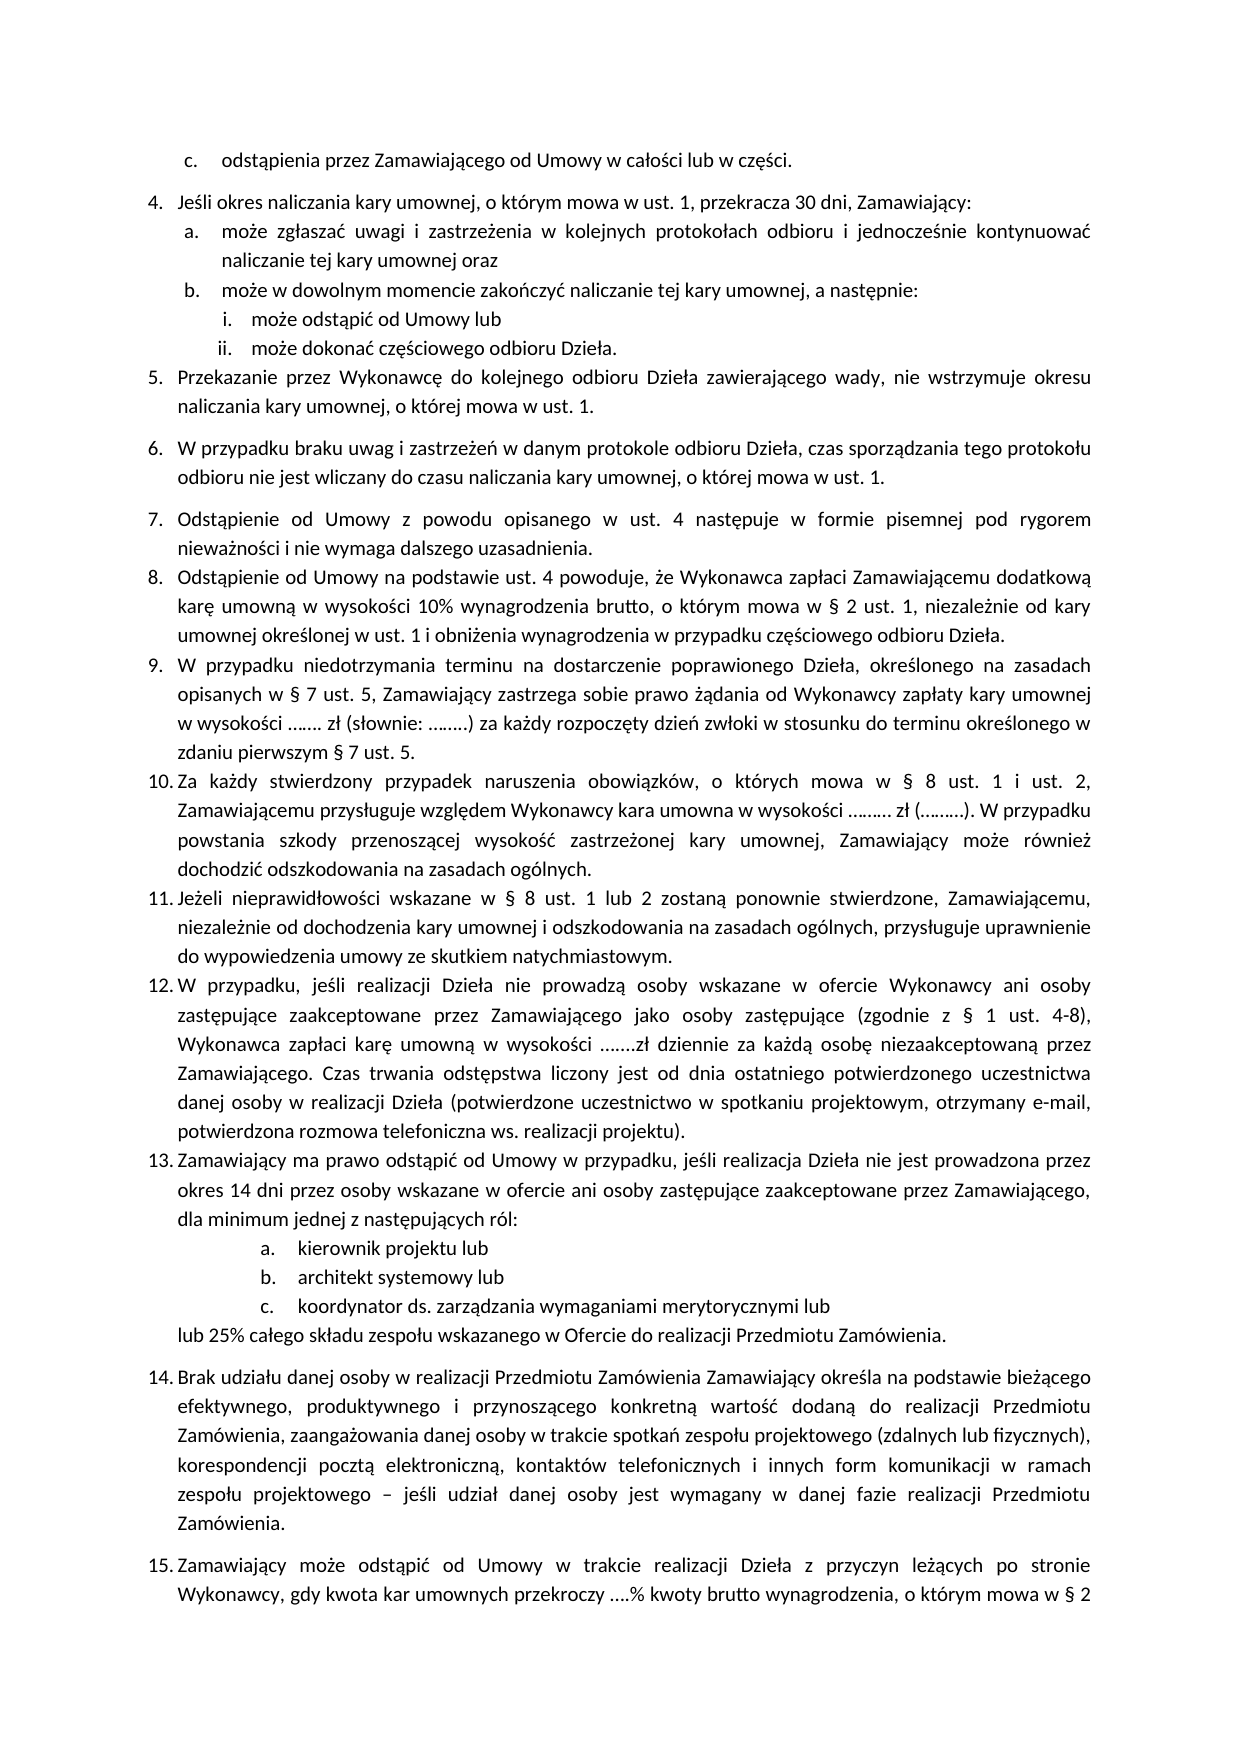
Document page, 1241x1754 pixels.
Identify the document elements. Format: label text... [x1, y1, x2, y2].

list W przypadku, jeśli realizacji Dzieła nie prowadzą osoby wskazane w ofercie Wykonawcy ani osoby zastępujące zaakceptowane przez Zamawiającego jako osoby zastępujące (zgodnie z § 1 ust. 4-8), Wykonawca zapłaci karę umowną w wysokości …....zł dziennie za każdą osobę niezaakceptowaną przez Zamawiającego. Czas trwania odstępstwa liczony jest od dnia ostatniego potwierdzonego uczestnictwa danej osoby w realizacji Dzieła (potwierdzone uczestnictwo w spotkaniu projektowym, otrzymany e-mail, potwierdzona rozmowa telefoniczna ws. realizacji projektu). [148, 973, 1093, 1144]
list Jeśli okres naliczania kary umownej, o którym mowa w ust. 1, przekracza 30 dni, Zamawiający: [148, 189, 1093, 215]
list Odstąpienie od Umowy na podstawie ust. 4 powoduje, że Wykonawca zapłaci Zamawiającemu dodatkową karę umowną w wysokości 10% wynagrodzenia brutto, o którym mowa w § 2 ust. 1, niezależnie od kary umownej określonej w ust. 1 i obniżenia wynagrodzenia w przypadku częściowego odbioru Dzieła. [148, 564, 1093, 648]
list może zgłaszać uwagi i zastrzeżenia w kolejnych protokołach odbioru i jednocześnie kontynuować naliczanie tej kary umownej oraz [184, 218, 1093, 273]
list Za każdy stwierdzony przypadek naruszenia obowiązków, o których mowa w § 8 ust. 1 i ust. 2, Zamawiającemu przysługuje względem Wykonawcy kara umowna w wysokości ……… zł (………). W przypadku powstania szkody przenoszącej wysokość zastrzeżonej kary umownej, Zamawiający może również dochodzić odszkodowania na zasadach ogólnych. [148, 768, 1093, 881]
list odstąpienia przez Zamawiającego od Umowy w całości lub w części. [184, 148, 1093, 173]
list W przypadku braku uwag i zastrzeżeń w danym protokole odbioru Dzieła, czas sporządzania tego protokołu odbioru nie jest wliczany do czasu naliczania kary umownej, o której mowa w ust. 1. [148, 435, 1093, 490]
list Jeżeli nieprawidłowości wskazane w § 8 ust. 1 lub 2 zostaną ponownie stwierdzone, Zamawiającemu, niezależnie od dochodzenia kary umownej i odszkodowania na zasadach ogólnych, przysługuje uprawnienie do wypowiedzenia umowy ze skutkiem natychmiastowym. [148, 885, 1093, 969]
list kierownik projektu lub [260, 1235, 1093, 1261]
list W przypadku niedotrzymania terminu na dostarczenie poprawionego Dzieła, określonego na zasadach opisanych w § 7 ust. 5, Zamawiający zastrzega sobie prawo żądania od Wykonawcy zapłaty kary umownej w wysokości ……. zł (słownie: ……..) za każdy rozpoczęty dzień zwłoki w stosunku do terminu określonego w zdaniu pierwszym § 7 ust. 5. [148, 652, 1093, 765]
list może dokonać częściowego odbioru Dzieła. [232, 335, 1093, 361]
text lub 25% całego składu zespołu wskazanego w Ofercie do realizacji Przedmiotu Zamówienia. [148, 1323, 1093, 1348]
list architekt systemowy lub [260, 1264, 1093, 1290]
list może w dowolnym momencie zakończyć naliczanie tej kary umownej, a następnie: [184, 277, 1093, 302]
list koordynator ds. zarządzania wymaganiami merytorycznymi lub [260, 1293, 1093, 1319]
list Zamawiający ma prawo odstąpić od Umowy w przypadku, jeśli realizacja Dzieła nie jest prowadzona przez okres 14 dni przez osoby wskazane w ofercie ani osoby zastępujące zaakceptowane przez Zamawiającego, dla minimum jednej z następujących ról: [148, 1148, 1093, 1231]
list Brak udziału danej osoby w realizacji Przedmiotu Zamówienia Zamawiający określa na podstawie bieżącego efektywnego, produktywnego i przynoszącego konkretną wartość dodaną do realizacji Przedmiotu Zamówienia, zaangażowania danej osoby w trakcie spotkań zespołu projektowego (zdalnych lub fizycznych), korespondencji pocztą elektroniczną, kontaktów telefonicznych i innych form komunikacji w ramach zespołu projektowego – jeśli udział danej osoby jest wymagany w danej fazie realizacji Przedmiotu Zamówienia. [148, 1364, 1093, 1536]
list Odstąpienie od Umowy z powodu opisanego w ust. 4 następuje w formie pisemnej pod rygorem nieważności i nie wymaga dalszego uzasadnienia. [148, 506, 1093, 561]
list Przekazanie przez Wykonawcę do kolejnego odbioru Dzieła zawierającego wady, nie wstrzymuje okresu naliczania kary umownej, o której mowa w ust. 1. [148, 364, 1093, 419]
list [148, 1552, 1093, 1606]
list może odstąpić od Umowy lub [232, 306, 1093, 331]
